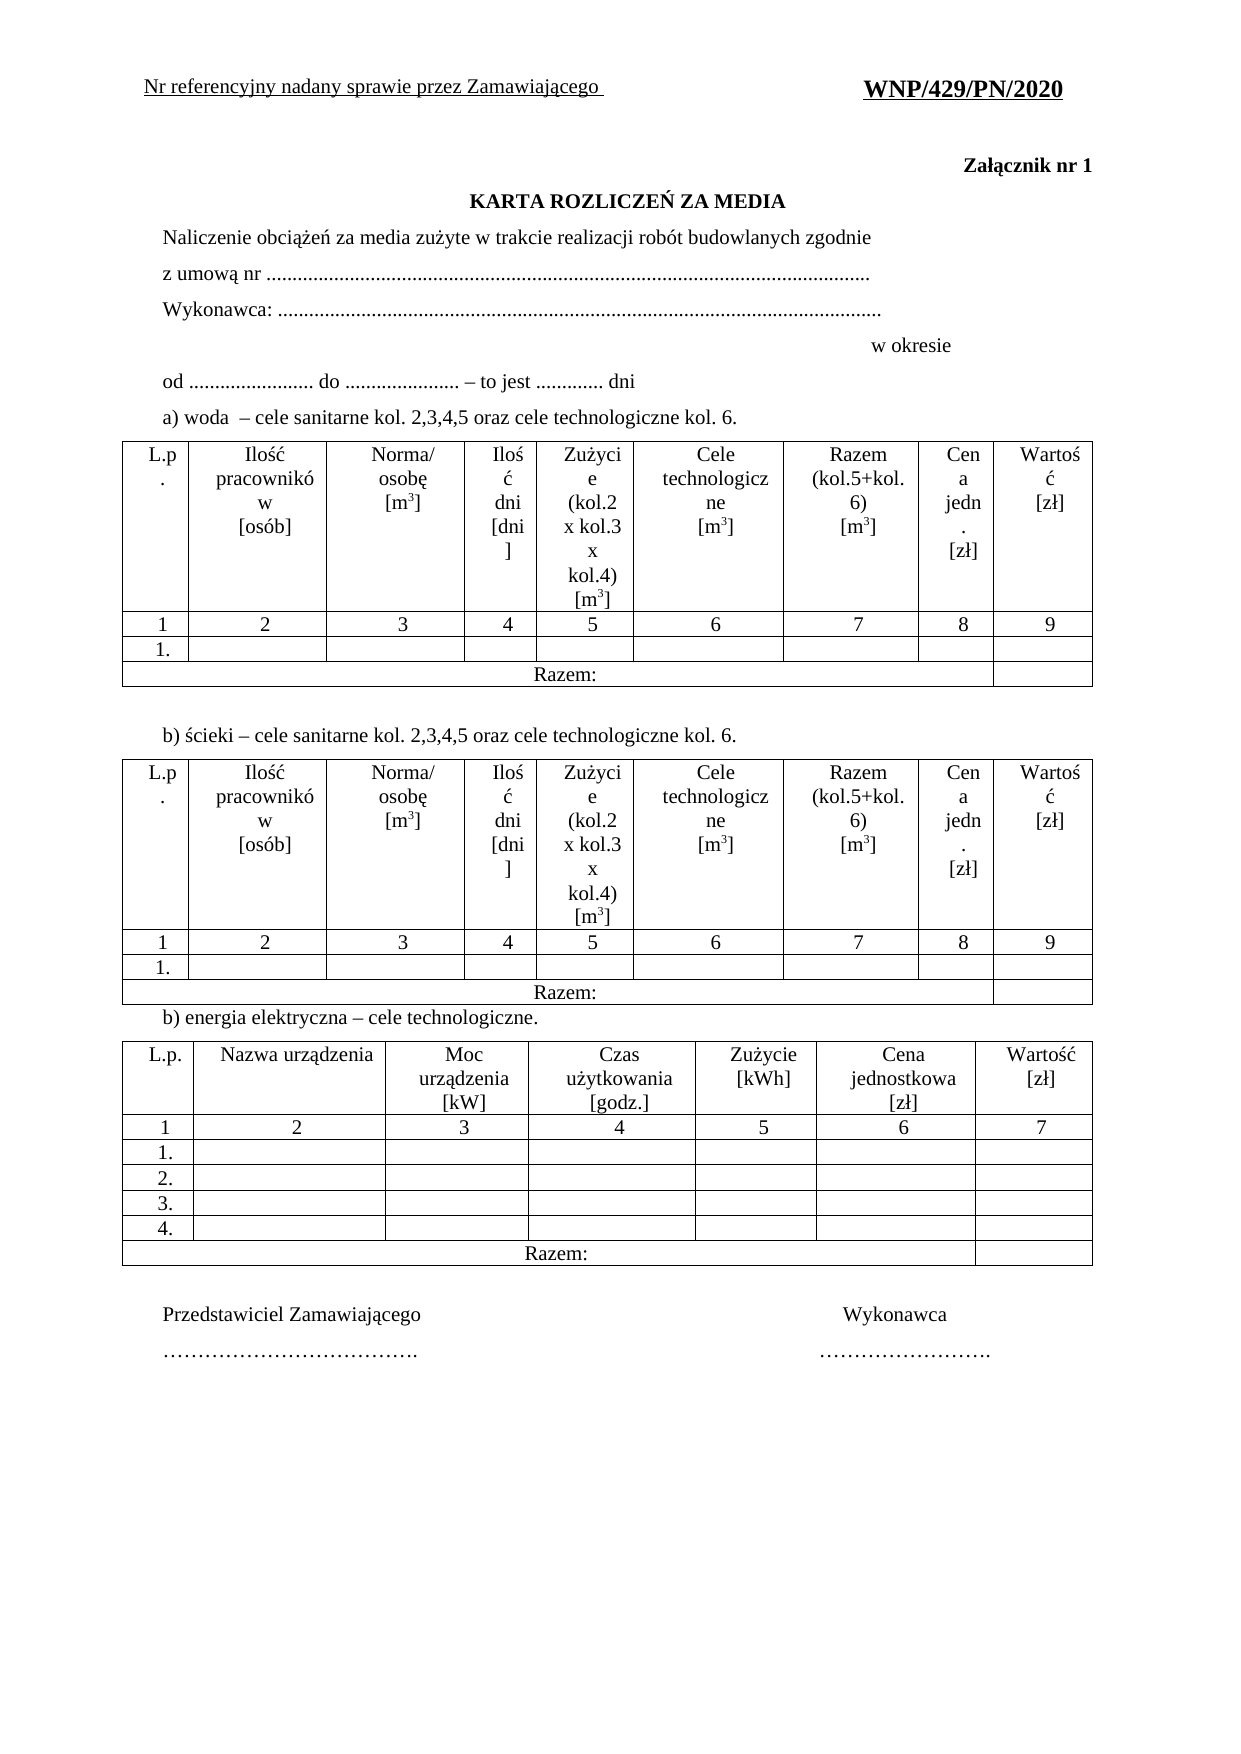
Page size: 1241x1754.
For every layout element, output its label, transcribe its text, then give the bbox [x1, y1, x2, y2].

table_cell 5 [537, 930, 633, 954]
table_cell Razem: [123, 662, 993, 686]
table_header Wartość [zł] [976, 1042, 1092, 1114]
table_cell [696, 1140, 816, 1164]
table_header Zużycie [kWh] [696, 1042, 816, 1114]
table_header Moc urządzenia [kW] [386, 1042, 528, 1114]
table_cell 1. [123, 955, 188, 979]
table_cell [465, 955, 536, 979]
table_cell [994, 955, 1092, 979]
table_cell [529, 1140, 695, 1164]
table_cell [537, 955, 633, 979]
table_cell [634, 637, 783, 661]
text a) woda – cele sanitarne kol. 2,3,4,5 oraz cele technologiczne kol. 6. [162, 405, 1092, 429]
table_cell [327, 637, 464, 661]
table_cell 3 [327, 612, 464, 636]
table_header Wartość [zł] [994, 760, 1092, 928]
table_cell [189, 955, 326, 979]
table_header Cena jedn. [zł] [919, 760, 993, 928]
table_cell 4 [465, 612, 536, 636]
text Przedstawiciel Zamawiającego Wykonawca [162, 1302, 1092, 1326]
table_cell [919, 955, 993, 979]
table_cell 9 [994, 612, 1092, 636]
table_cell [634, 955, 783, 979]
table_cell [327, 955, 464, 979]
table_cell 6 [817, 1115, 975, 1139]
table_cell [529, 1216, 695, 1240]
table_cell [386, 1165, 528, 1189]
table_header Cele technologiczne [m3] [634, 442, 783, 611]
table_cell 3. [123, 1191, 193, 1214]
table_cell [529, 1191, 695, 1214]
table_header Cele technologiczne [m3] [634, 760, 783, 928]
table_header Nazwa urządzenia [194, 1042, 385, 1114]
table_cell [817, 1140, 975, 1164]
table_cell 1 [123, 612, 188, 636]
table_header L.p. [123, 442, 188, 611]
table_header Zużycie (kol.2 x kol.3 x kol.4) [m3] [537, 442, 633, 611]
table_cell 3 [386, 1115, 528, 1139]
table_cell [386, 1140, 528, 1164]
table_header Cena jednostkowa [zł] [817, 1042, 975, 1114]
table_cell 2. [123, 1165, 193, 1189]
table_header Norma/osobę [m3] [327, 760, 464, 928]
table_header L.p. [123, 760, 188, 928]
table_header Ilość pracowników [osób] [189, 760, 326, 928]
table_cell 4 [465, 930, 536, 954]
table_cell [189, 637, 326, 661]
table_cell 8 [919, 930, 993, 954]
table_header Wartość [zł] [994, 442, 1092, 611]
text ………………………………. ……………………. [162, 1338, 1092, 1362]
table_header Cena jedn. [zł] [919, 442, 993, 611]
table_cell 1 [123, 1115, 193, 1139]
text w okresie od ........................ do ...................... – to jest ............. dni [162, 333, 1092, 393]
table_cell [784, 955, 918, 979]
table_cell [976, 1165, 1092, 1189]
table_cell 6 [634, 930, 783, 954]
table_cell Razem: [123, 980, 993, 1004]
table_cell 7 [784, 612, 918, 636]
table_cell [817, 1165, 975, 1189]
table_cell [194, 1191, 385, 1214]
table_cell 2 [194, 1115, 385, 1139]
text Naliczenie obciążeń za media zużyte w trakcie realizacji robót budowlanych zgodnie [162, 225, 1092, 249]
table_cell 1. [123, 1140, 193, 1164]
table_cell [994, 637, 1092, 661]
table_cell [784, 637, 918, 661]
table_cell [194, 1216, 385, 1240]
table_header Razem (kol.5+kol.6) [m3] [784, 442, 918, 611]
table_cell 4 [529, 1115, 695, 1139]
table_cell 1. [123, 637, 188, 661]
text b) energia elektryczna – cele technologiczne. [162, 1005, 1092, 1029]
table_cell [976, 1216, 1092, 1240]
table_cell [994, 980, 1092, 1004]
table_cell [194, 1165, 385, 1189]
table_cell [696, 1165, 816, 1189]
table_cell [976, 1191, 1092, 1214]
table_cell [976, 1140, 1092, 1164]
table_cell [465, 637, 536, 661]
text z umową nr .................................................................................................................... [162, 261, 1092, 285]
table_cell 3 [327, 930, 464, 954]
table_cell [386, 1216, 528, 1240]
table_header Czas użytkowania [godz.] [529, 1042, 695, 1114]
table_header Norma/osobę [m3] [327, 442, 464, 611]
table_cell [919, 637, 993, 661]
table_cell 2 [189, 930, 326, 954]
table_header Ilość dni [dni] [465, 760, 536, 928]
table_header L.p. [123, 1042, 193, 1114]
text Załącznik nr 1 [162, 153, 1092, 177]
text KARTA ROZLICZEŃ ZA MEDIA [162, 189, 1092, 213]
table_cell [994, 662, 1092, 686]
table_cell [817, 1216, 975, 1240]
table_cell [537, 637, 633, 661]
text Wykonawca: .................................................................................................................... [162, 297, 1092, 321]
table_cell [817, 1191, 975, 1214]
table_header Zużycie (kol.2 x kol.3 x kol.4) [m3] [537, 760, 633, 928]
table_cell [696, 1191, 816, 1214]
table_header Ilość pracowników [osób] [189, 442, 326, 611]
table_cell 9 [994, 930, 1092, 954]
table_cell 1 [123, 930, 188, 954]
table_cell 5 [696, 1115, 816, 1139]
table_cell Razem: [123, 1241, 975, 1265]
table_cell 4. [123, 1216, 193, 1240]
table_cell [529, 1165, 695, 1189]
table_cell [386, 1191, 528, 1214]
table_cell 8 [919, 612, 993, 636]
table_header Ilość dni [dni] [465, 442, 536, 611]
table_cell 7 [976, 1115, 1092, 1139]
table_cell 2 [189, 612, 326, 636]
table_cell 5 [537, 612, 633, 636]
table_cell 7 [784, 930, 918, 954]
table_cell [976, 1241, 1092, 1265]
table_cell [696, 1216, 816, 1240]
table_cell [194, 1140, 385, 1164]
table_cell 6 [634, 612, 783, 636]
text b) ścieki – cele sanitarne kol. 2,3,4,5 oraz cele technologiczne kol. 6. [162, 723, 1092, 747]
table_header Razem (kol.5+kol.6) [m3] [784, 760, 918, 928]
